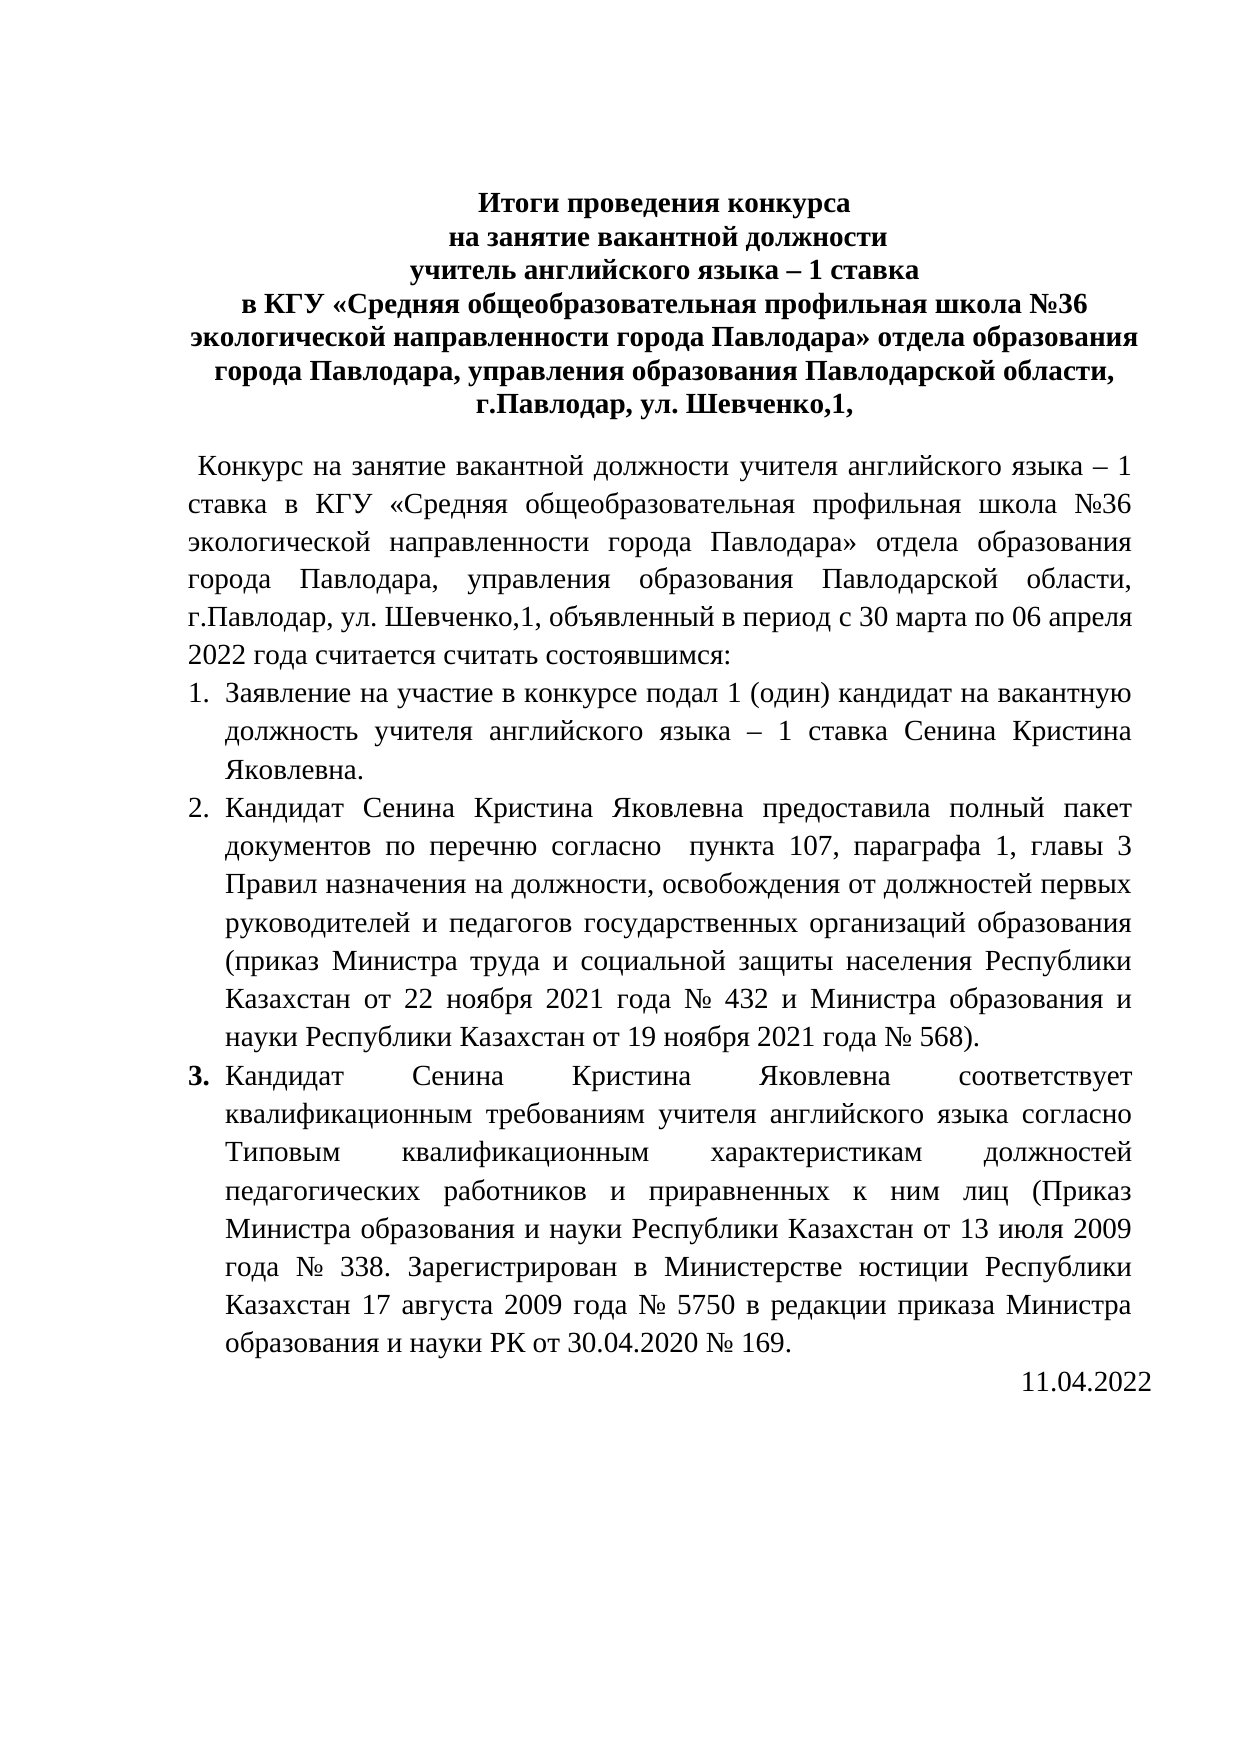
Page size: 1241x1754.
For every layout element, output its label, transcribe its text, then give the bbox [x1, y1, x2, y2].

text Конкурс на занятие вакантной должности учителя английского языка – 1 ставка в КГУ «Средняя общеобразовательная профильная школа №36 экологической направленности города Павлодара» отдела образования города Павлодара, управления образования Павлодарской области, г.Павлодар, ул. Шевченко,1, объявленный в период с 30 марта по 06 апреля 2022 года считается считать состоявшимся: [188, 448, 1132, 671]
list Кандидат Сенина Кристина Яковлевна соответствует квалификационным требованиям учителя английского языка согласно Типовым квалификационным характеристикам должностей педагогических работников и приравненных к ним лиц (Приказ Министра образования и науки Республики Казахстан от 13 июля 2009 года № 338. Зарегистрирован в Министерстве юстиции Республики Казахстан 17 августа 2009 года № 5750 в редакции приказа Министра образования и науки РК от 30.04.2020 № 169. [188, 1058, 1133, 1359]
text 11.04.2022 [177, 1364, 1152, 1397]
list Кандидат Сенина Кристина Яковлевна предоставила полный пакет документов по перечню согласно пункта 107, параграфа 1, главы 3 Правил назначения на должности, освобождения от должностей первых руководителей и педагогов государственных организаций образования (приказ Министра труда и социальной защиты населения Республики Казахстан от 22 ноября 2021 года № 432 и Министра образования и науки Республики Казахстан от 19 ноября 2021 года № 568). [188, 790, 1133, 1053]
text на занятие вакантной должности [177, 219, 1152, 252]
text Итоги проведения конкурса [177, 185, 1152, 219]
list Заявление на участие в конкурсе подал 1 (один) кандидат на вакантную должность учителя английского языка – 1 ставка Сенина Кристина Яковлевна. [188, 675, 1133, 785]
text учитель английского языка – 1 ставка в КГУ «Средняя общеобразовательная профильная школа №36 экологической направленности города Павлодара» отдела образования города Павлодара, управления образования Павлодарской области, г.Павлодар, ул. Шевченко,1, [177, 252, 1152, 420]
